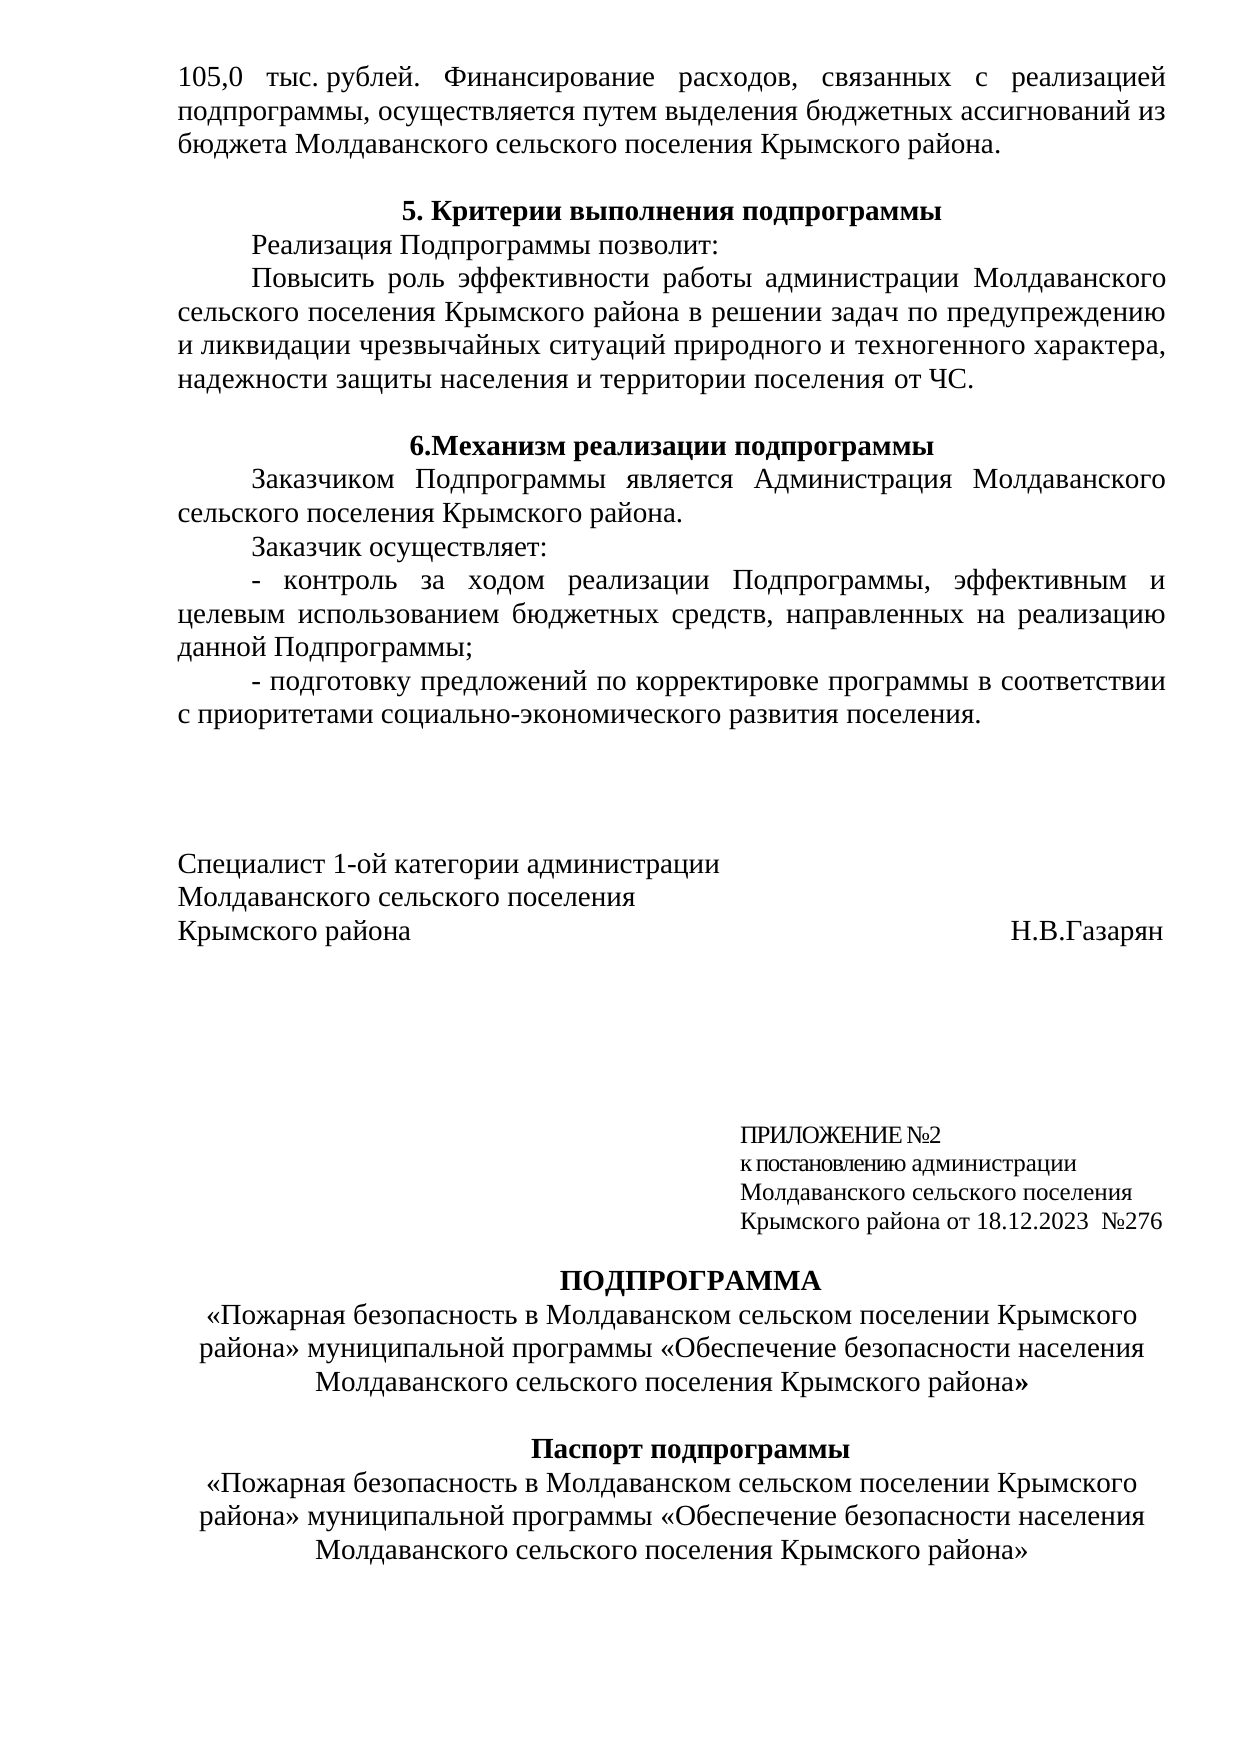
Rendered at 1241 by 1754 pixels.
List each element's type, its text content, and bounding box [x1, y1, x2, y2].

text «Пожарная безопасность в Молдаванском сельском поселении Крымского района» муниципальной программы «Обеспечение безопасности населения Молдаванского сельского поселения Крымского района» [177, 1297, 1167, 1398]
text Заказчик осуществляет: [177, 529, 1167, 562]
text Молдаванского сельского поселения Крымского района от 18.12.2023 №276 [740, 1177, 1167, 1235]
text ПРИЛОЖЕНИЕ №2 [740, 1120, 1167, 1148]
text Молдаванского сельского поселения Крымского района» [177, 1532, 1167, 1565]
text Молдаванского сельского поселения [177, 879, 1167, 913]
text к постановлению администрации [740, 1148, 1167, 1177]
text Паспорт подпрограммы [215, 1431, 1167, 1465]
text - контроль за ходом реализации Подпрограммы, эффективным и целевым использованием бюджетных средств, направленных на реализацию данной Подпрограммы; [177, 562, 1167, 663]
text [177, 59, 1167, 160]
text «Пожарная безопасность в Молдаванском сельском поселении Крымского района» муниципальной программы «Обеспечение безопасности населения [177, 1465, 1167, 1532]
text Крымского района Н.В.Газарян [177, 913, 1167, 947]
text Заказчиком Подпрограммы является Администрация Молдаванского сельского поселения Крымского района. [177, 462, 1167, 529]
text ПОДПРОГРАММА [215, 1263, 1167, 1297]
text Специалист 1-ой категории администрации [177, 846, 1167, 879]
text 5. Критерии выполнения подпрограммы [177, 193, 1167, 227]
text Повысить роль эффективности работы администрации Молдаванского сельского поселения Крымского района в решении задач по предупреждению и ликвидации чрезвычайных ситуаций природного и техногенного характера, надежности защиты населения и территории поселения от ЧС. [177, 260, 1167, 394]
text - подготовку предложений по корректировке программы в соответствии с приоритетами социально-экономического развития поселения. [177, 663, 1167, 730]
text 6.Механизм реализации подпрограммы [177, 428, 1167, 462]
text Реализация Подпрограммы позволит: [177, 227, 1167, 260]
